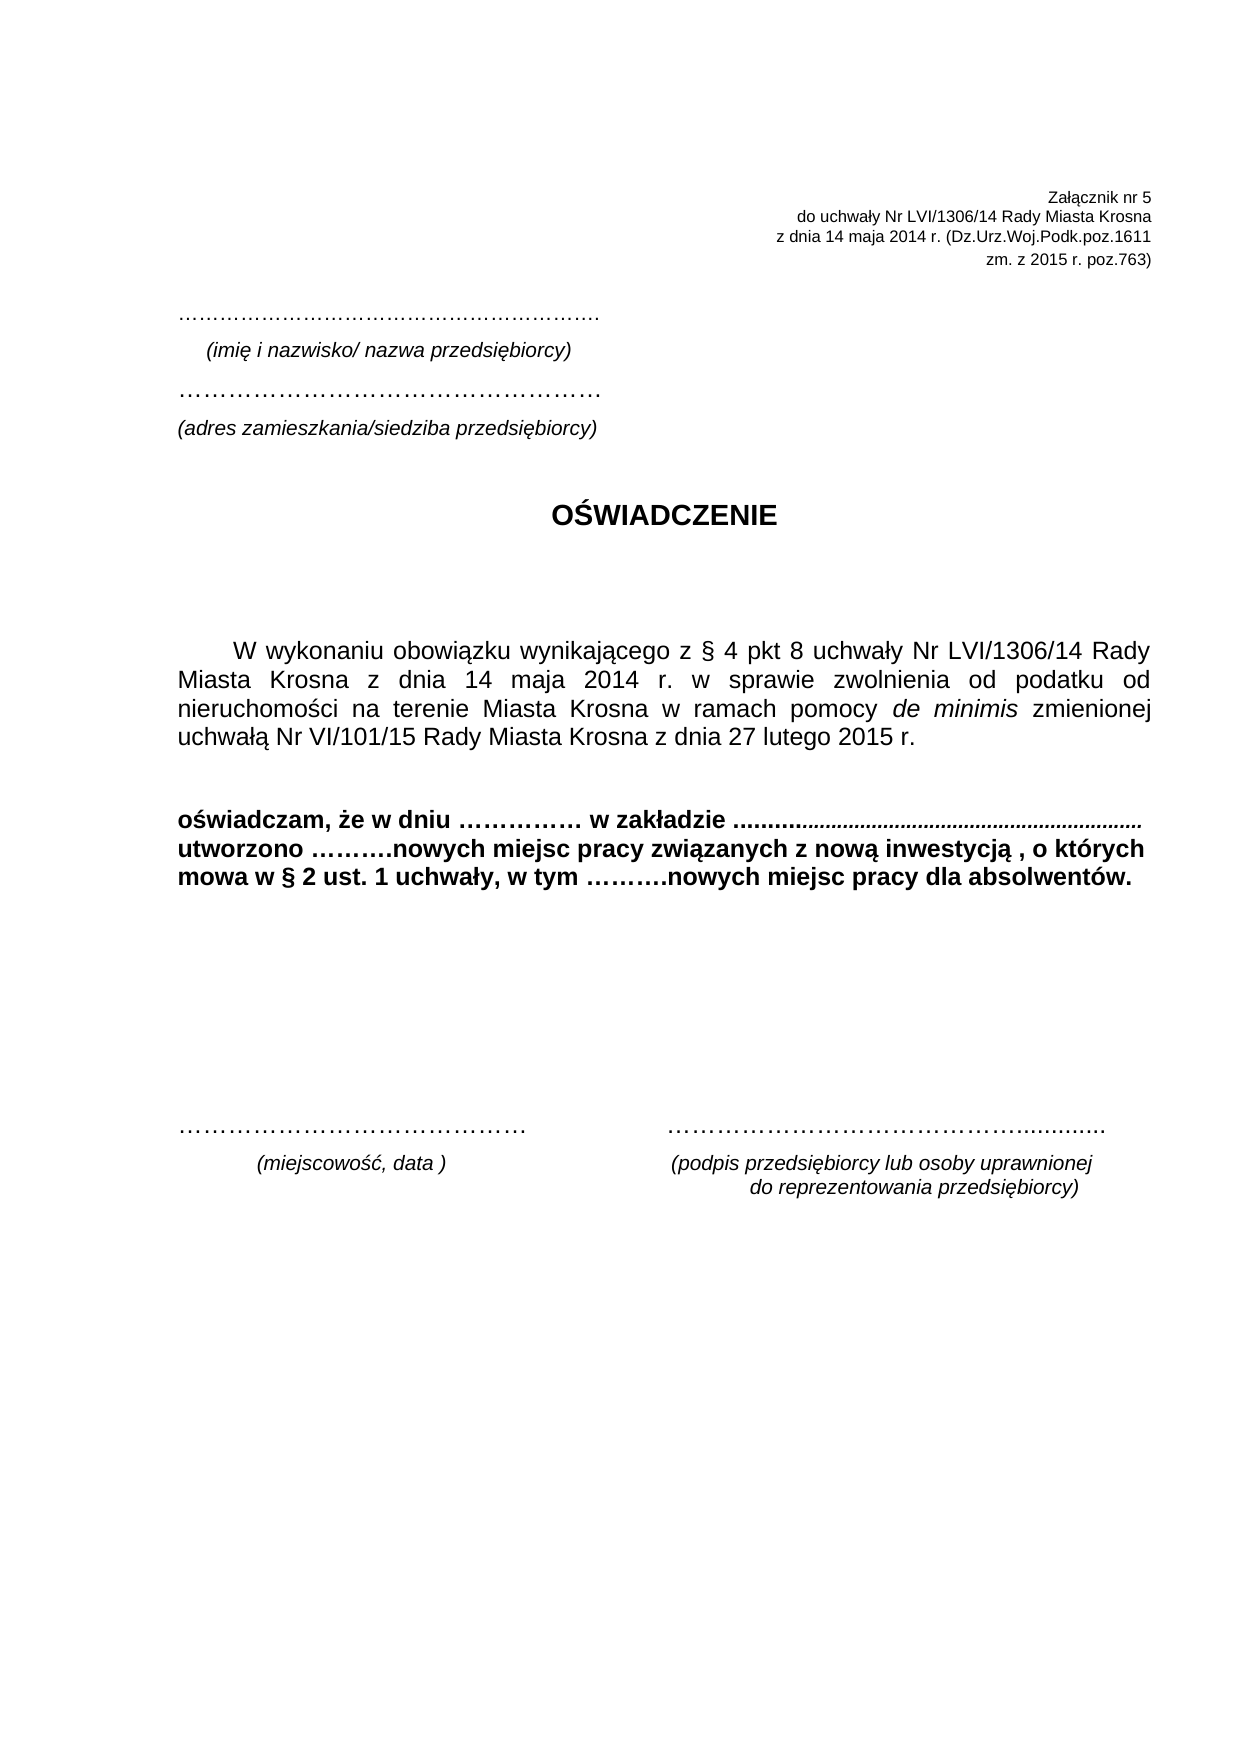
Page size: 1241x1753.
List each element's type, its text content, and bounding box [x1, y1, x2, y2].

text …………………………………… ……………………………………............. [177, 1110, 1152, 1138]
text ……………………………………………………. [177, 301, 1152, 325]
text W wykonaniu obowiązku wynikającego z § 4 pkt 8 uchwały Nr LVI/1306/14 Rady Miasta Krosna z dnia 14 maja 2014 r. w sprawie zwolnienia od podatku od nieruchomości na terenie Miasta Krosna w ramach pomocy de minimis zmienionej uchwałą Nr VI/101/15 Rady Miasta Krosna z dnia 27 lutego 2015 r. [177, 636, 1152, 751]
text oświadczam, że w dniu …………… w zakładzie ..................................................................... utworzono ……….nowych miejsc pracy związanych z nową inwestycją , o których mowa w § 2 ust. 1 uchwały, w tym ……….nowych miejsc pracy dla absolwentów. [177, 805, 1152, 891]
text Załącznik nr 5 [0, 188, 1152, 207]
text (imię i nazwisko/ nazwa przedsiębiorcy) [177, 338, 1152, 362]
text do uchwały Nr LVI/1306/14 Rady Miasta Krosna [0, 207, 1152, 226]
text z dnia 14 maja 2014 r. (Dz.Urz.Woj.Podk.poz.1611 zm. z 2015 r. poz.763) [177, 226, 1152, 269]
text OŚWIADCZENIE [177, 498, 1152, 531]
text (miejscowość, data ) (podpis przedsiębiorcy lub osoby uprawnionej do reprezentowania przedsiębiorcy) [177, 1151, 1152, 1199]
text …………………………………………… [177, 374, 1152, 403]
text (adres zamieszkania/siedziba przedsiębiorcy) [177, 415, 1152, 439]
